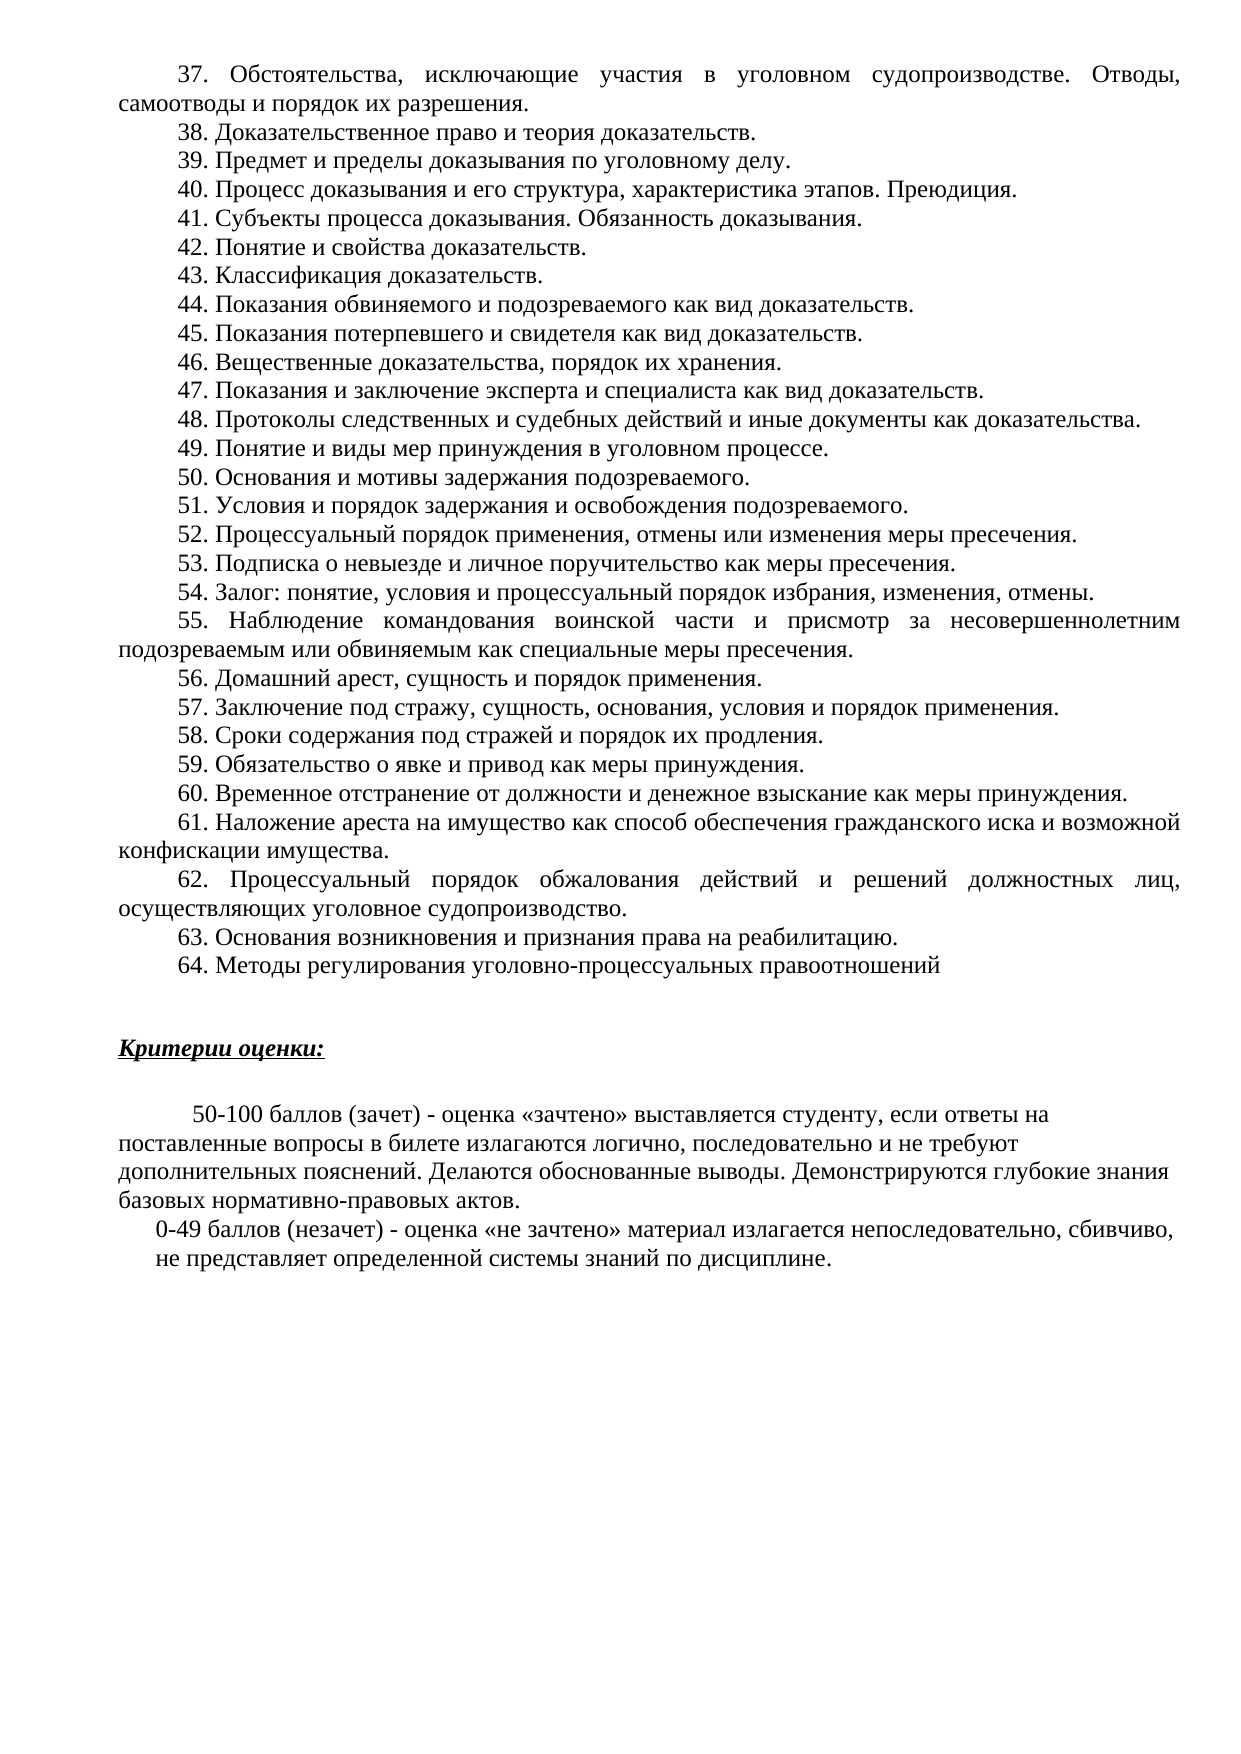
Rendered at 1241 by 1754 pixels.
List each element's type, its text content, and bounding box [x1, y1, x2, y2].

text 47. Показания и заключение эксперта и специалиста как вид доказательств. [118, 375, 1181, 404]
text 55. Наблюдение командования воинской части и присмотр за несовершеннолетним подозреваемым или обвиняемым как специальные меры пресечения. [118, 605, 1181, 663]
text 51. Условия и порядок задержания и освобождения подозреваемого. [118, 490, 1181, 519]
text 38. Доказательственное право и теория доказательств. [118, 117, 1181, 145]
text 53. Подписка о невыезде и личное поручительство как меры пресечения. [118, 548, 1181, 577]
text 63. Основания возникновения и признания права на реабилитацию. [118, 922, 1181, 950]
text 45. Показания потерпевшего и свидетеля как вид доказательств. [118, 318, 1181, 347]
text 52. Процессуальный порядок применения, отмены или изменения меры пресечения. [118, 519, 1181, 548]
text 54. Залог: понятие, условия и процессуальный порядок избрания, изменения, отмены. [118, 577, 1181, 605]
text Критерии оценки: [118, 1033, 1181, 1062]
text 59. Обязательство о явке и привод как меры принуждения. [118, 749, 1181, 778]
text 42. Понятие и свойства доказательств. [118, 232, 1181, 260]
text 61. Наложение ареста на имущество как способ обеспечения гражданского иска и возможной конфискации имущества. [118, 807, 1181, 864]
text 39. Предмет и пределы доказывания по уголовному делу. [118, 145, 1181, 174]
text 50. Основания и мотивы задержания подозреваемого. [118, 462, 1181, 490]
text 44. Показания обвиняемого и подозреваемого как вид доказательств. [118, 289, 1181, 318]
text 56. Домашний арест, сущность и порядок применения. [118, 663, 1181, 692]
text 41. Субъекты процесса доказывания. Обязанность доказывания. [118, 203, 1181, 232]
text 37. Обстоятельства, исключающие участия в уголовном судопроизводстве. Отводы, самоотводы и порядок их разрешения. [118, 59, 1181, 117]
text 46. Вещественные доказательства, порядок их хранения. [118, 347, 1181, 375]
text 57. Заключение под стражу, сущность, основания, условия и порядок применения. [118, 692, 1181, 720]
text 50-100 баллов (зачет) - оценка «зачтено» выставляется студенту, если ответы на поставленные вопросы в билете излагаются логично, последовательно и не требуют дополнительных пояснений. Делаются обоснованные выводы. Демонстрируются глубокие знания базовых нормативно-правовых актов. [118, 1099, 1181, 1214]
text 0-49 баллов (незачет) - оценка «не зачтено» материал излагается непоследовательно, сбивчиво, не представляет определенной системы знаний по дисциплине. [155, 1214, 1181, 1271]
text 62. Процессуальный порядок обжалования действий и решений должностных лиц, осуществляющих уголовное судопроизводство. [118, 864, 1181, 922]
text 48. Протоколы следственных и судебных действий и иные документы как доказательства. [118, 404, 1181, 433]
text 49. Понятие и виды мер принуждения в уголовном процессе. [118, 433, 1181, 462]
text 40. Процесс доказывания и его структура, характеристика этапов. Преюдиция. [118, 174, 1181, 203]
text 43. Классификация доказательств. [118, 260, 1181, 289]
text 58. Сроки содержания под стражей и порядок их продления. [118, 720, 1181, 749]
text 64. Методы регулирования уголовно-процессуальных правоотношений [118, 950, 1181, 979]
text 60. Временное отстранение от должности и денежное взыскание как меры принуждения. [118, 778, 1181, 807]
